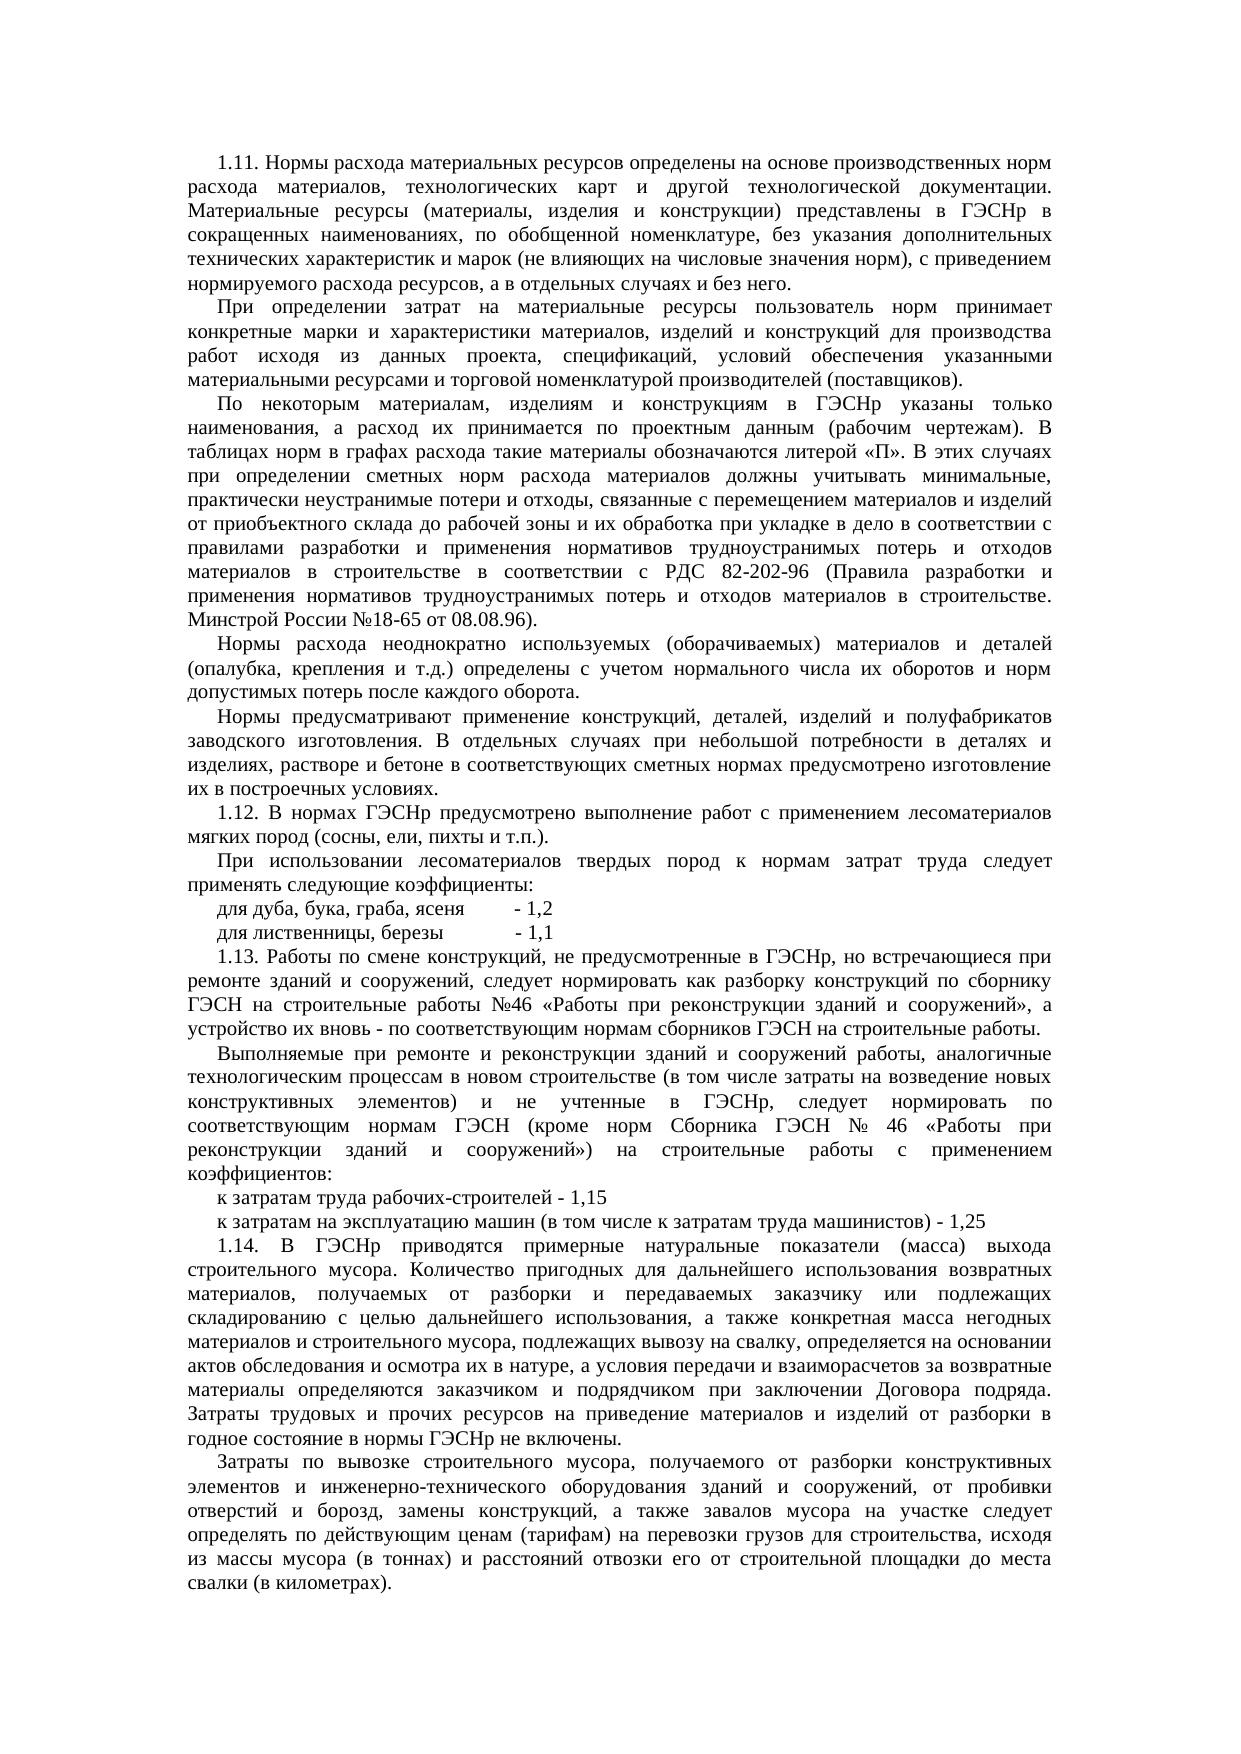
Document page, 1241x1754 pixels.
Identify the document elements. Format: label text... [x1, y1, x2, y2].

text При определении затрат на материальные ресурсы пользователь норм принимает конкретные марки и характеристики материалов, изделий и конструкций для производства работ исходя из данных проекта, спецификаций, условий обеспечения указанными материальными ресурсами и торговой номенклатурой производителей (поставщиков). [187, 294, 1053, 391]
text Нормы предусматривают применение конструкций, деталей, изделий и полуфабрикатов заводского изготовления. В отдельных случаях при небольшой потребности в деталях и изделиях, растворе и бетоне в соответствующих сметных нормах предусмотрено изготовление их в построечных условиях. [187, 703, 1053, 800]
text к затратам на эксплуатацию машин (в том числе к затратам труда машинистов) - 1,25 [187, 1209, 1053, 1233]
text к затратам труда рабочих-строителей - 1,15 [187, 1185, 1053, 1209]
text По некоторым материалам, изделиям и конструкциям в ГЭСНр указаны только наименования, а расход их принимается по проектным данным (рабочим чертежам). В таблицах норм в графах расхода такие материалы обозначаются литерой «П». В этих случаях при определении сметных норм расхода материалов должны учитывать минимальные, практически неустранимые потери и отходы, связанные с перемещением материалов и изделий от приобъектного склада до рабочей зоны и их обработка при укладке в дело в соответствии с правилами разработки и применения нормативов трудноустранимых потерь и отходов материалов в строительстве в соответствии с РДС 82-202-96 (Правила разработки и применения нормативов трудноустранимых потерь и отходов материалов в строительстве. Минстрой России №18-65 от 08.08.96). [187, 391, 1053, 631]
text Затраты по вывозке строительного мусора, получаемого от разборки конструктивных элементов и инженерно-технического оборудования зданий и сооружений, от пробивки отверстий и борозд, замены конструкций, а также завалов мусора на участке следует определять по действующим ценам (тарифам) на перевозки грузов для строительства, исходя из массы мусора (в тоннах) и расстояний отвозки его от строительной площадки до места свалки (в километрах). [187, 1449, 1053, 1594]
text При использовании лесоматериалов твердых пород к нормам затрат труда следует применять следующие коэффициенты: [187, 848, 1053, 896]
text Нормы расхода неоднократно используемых (оборачиваемых) материалов и деталей (опалубка, крепления и т.д.) определены с учетом нормального числа их оборотов и норм допустимых потерь после каждого оборота. [187, 631, 1053, 703]
text для лиственницы, березы - 1,1 [187, 920, 1053, 944]
text 1.12. В нормах ГЭСНр предусмотрено выполнение работ с применением лесоматериалов мягких пород (сосны, ели, пихты и т.п.). [187, 800, 1053, 848]
text Выполняемые при ремонте и реконструкции зданий и сооружений работы, аналогичные технологическим процессам в новом строительстве (в том числе затраты на возведение новых конструктивных элементов) и не учтенные в ГЭСНр, следует нормировать по соответствующим нормам ГЭСН (кроме норм Сборника ГЭСН № 46 «Работы при реконструкции зданий и сооружений») на строительные работы с применением коэффициентов: [187, 1040, 1053, 1185]
text для дуба, бука, граба, ясеня - 1,2 [187, 896, 1053, 920]
text 1.14. В ГЭСНр приводятся примерные натуральные показатели (масса) выхода строительного мусора. Количество пригодных для дальнейшего использования возвратных материалов, получаемых от разборки и передаваемых заказчику или подлежащих складированию с целью дальнейшего использования, а также конкретная масса негодных материалов и строительного мусора, подлежащих вывозу на свалку, определяется на основании актов обследования и осмотра их в натуре, а условия передачи и взаиморасчетов за возвратные материалы определяются заказчиком и подрядчиком при заключении Договора подряда. Затраты трудовых и прочих ресурсов на приведение материалов и изделий от разборки в годное состояние в нормы ГЭСНр не включены. [187, 1233, 1053, 1449]
text 1.13. Работы по смене конструкций, не предусмотренные в ГЭСНр, но встречающиеся при ремонте зданий и сооружений, следует нормировать как разборку конструкций по сборнику ГЭСН на строительные работы №46 «Работы при реконструкции зданий и сооружений», а устройство их вновь - по соответствующим нормам сборников ГЭСН на строительные работы. [187, 944, 1053, 1040]
text 1.11. Нормы расхода материальных ресурсов определены на основе производственных норм расхода материалов, технологических карт и другой технологической документации. Материальные ресурсы (материалы, изделия и конструкции) представлены в ГЭСНр в сокращенных наименованиях, по обобщенной номенклатуре, без указания дополнительных технических характеристик и марок (не влияющих на числовые значения норм), с приведением нормируемого расхода ресурсов, а в отдельных случаях и без него. [187, 150, 1053, 294]
